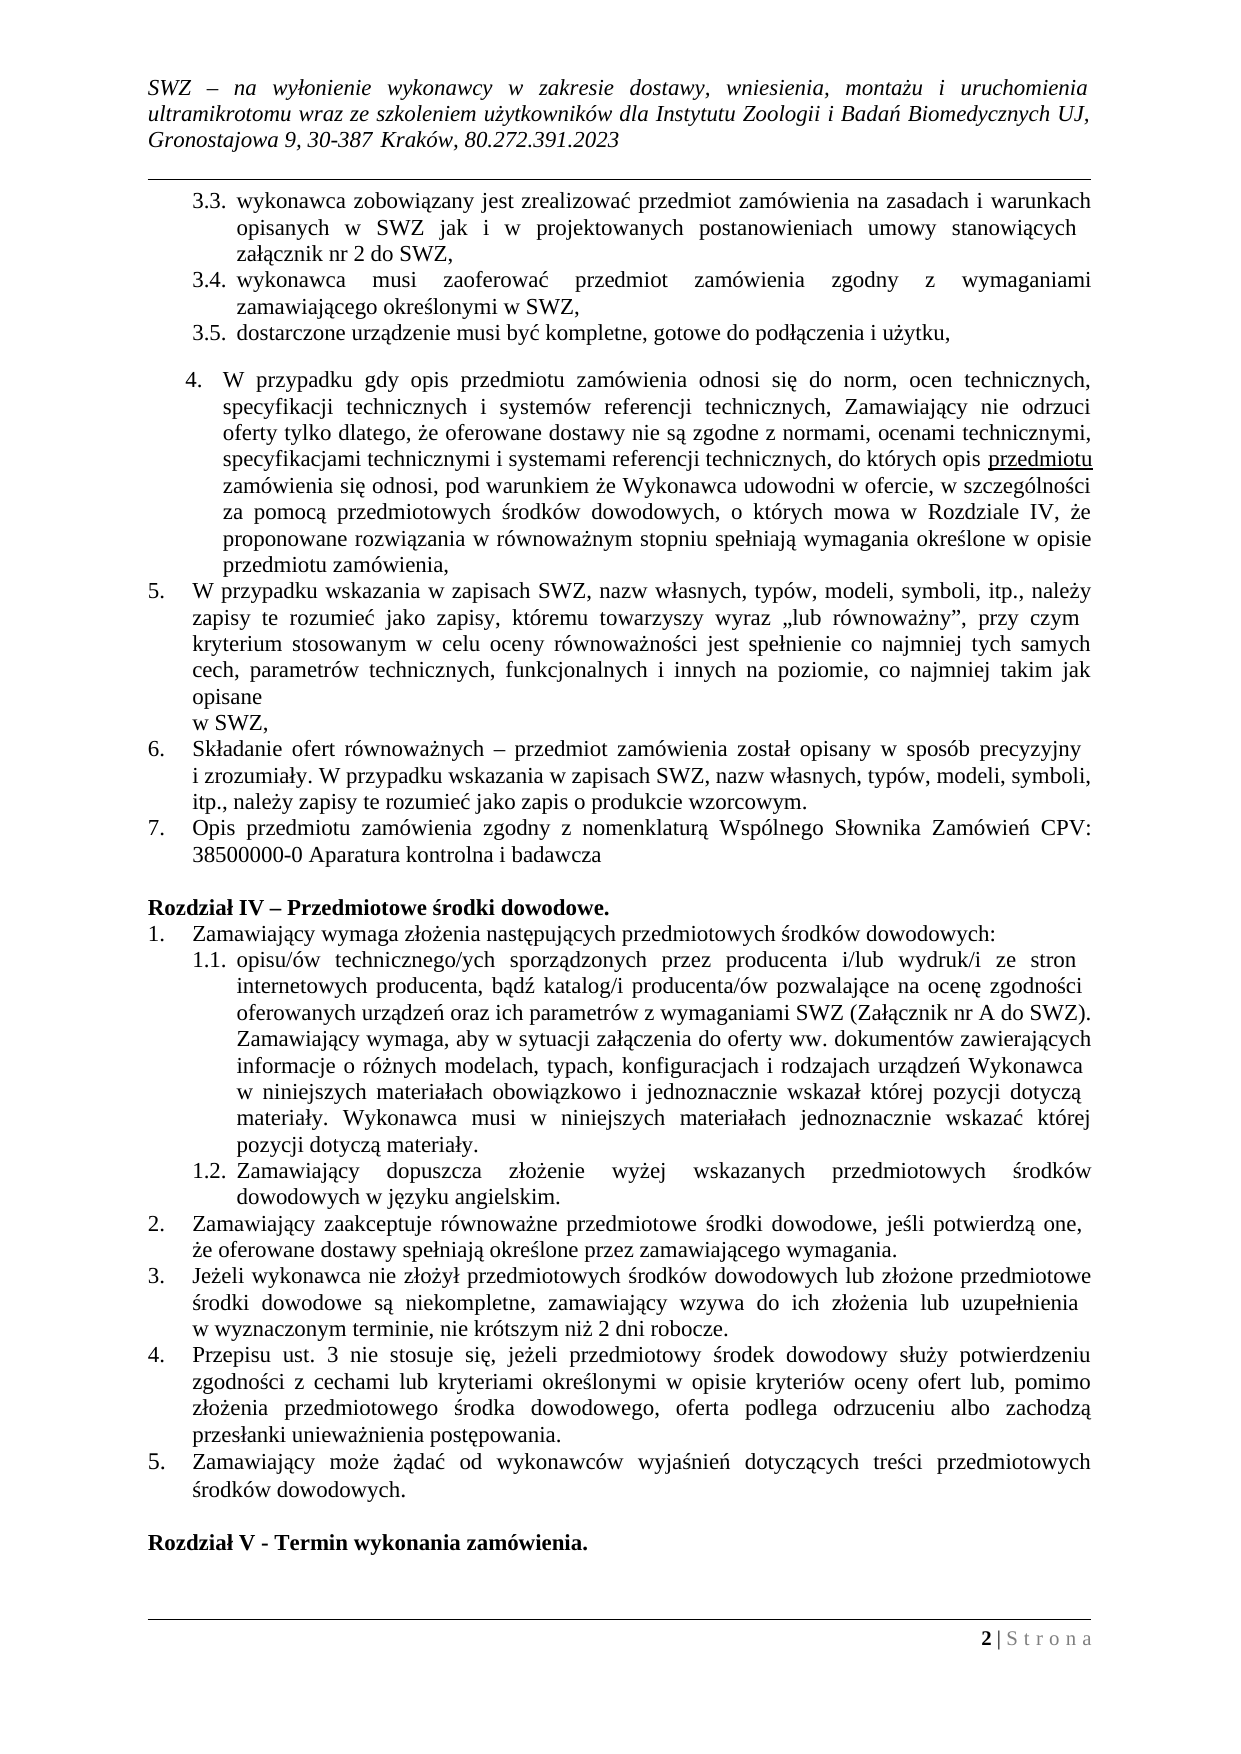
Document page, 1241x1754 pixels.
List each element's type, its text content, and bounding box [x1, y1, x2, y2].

list Zamawiający dopuszcza złożenie wyżej wskazanych przedmiotowych środków dowodowych w języku angielskim. [192, 1157, 1092, 1210]
list Opis przedmiotu zamówienia zgodny z nomenklaturą Wspólnego Słownika Zamówień CPV: 38500000-0 Aparatura kontrolna i badawcza [148, 814, 1092, 867]
list wykonawca musi zaoferować przedmiot zamówienia zgodny z wymaganiami zamawiającego określonymi w SWZ, [192, 267, 1092, 319]
text Rozdział IV – Przedmiotowe środki dowodowe. [148, 893, 1092, 920]
text Rozdział V - Termin wykonania zamówienia. [148, 1528, 1092, 1555]
list Przepisu ust. 3 nie stosuje się, jeżeli przedmiotowy środek dowodowy służy potwierdzeniu zgodności z cechami lub kryteriami określonymi w opisie kryteriów oceny ofert lub, pomimo złożenia przedmiotowego środka dowodowego, oferta podlega odrzuceniu albo zachodzą przesłanki unieważnienia postępowania. [148, 1342, 1092, 1447]
list Zamawiający może żądać od wykonawców wyjaśnień dotyczących treści przedmiotowych środków dowodowych. [148, 1447, 1092, 1502]
list opisu/ów technicznego/ych sporządzonych przez producenta i/lub wydruk/i ze stron internetowych producenta, bądź katalog/i producenta/ów pozwalające na ocenę zgodności oferowanych urządzeń oraz ich parametrów z wymaganiami SWZ (Załącznik nr A do SWZ). Zamawiający wymaga, aby w sytuacji załączenia do oferty ww. dokumentów zawierających informacje o różnych modelach, typach, konfiguracjach i rodzajach urządzeń Wykonawca w niniejszych materiałach obowiązkowo i jednoznacznie wskazał której pozycji dotyczą materiały. Wykonawca musi w niniejszych materiałach jednoznacznie wskazać której pozycji dotyczą materiały. [192, 946, 1092, 1157]
list dostarczone urządzenie musi być kompletne, gotowe do podłączenia i użytku, [192, 319, 1092, 346]
list Jeżeli wykonawca nie złożył przedmiotowych środków dowodowych lub złożone przedmiotowe środki dowodowe są niekompletne, zamawiający wzywa do ich złożenia lub uzupełnienia w wyznaczonym terminie, nie krótszym niż 2 dni robocze. [148, 1262, 1092, 1342]
list Składanie ofert równoważnych – przedmiot zamówienia został opisany w sposób precyzyjny i zrozumiały. W przypadku wskazania w zapisach SWZ, nazw własnych, typów, modeli, symboli, itp., należy zapisy te rozumieć jako zapis o produkcie wzorcowym. [148, 735, 1092, 814]
list W przypadku gdy opis przedmiotu zamówienia odnosi się do norm, ocen technicznych, specyfikacji technicznych i systemów referencji technicznych, Zamawiający nie odrzuci oferty tylko dlatego, że oferowane dostawy nie są zgodne z normami, ocenami technicznymi, specyfikacjami technicznymi i systemami referencji technicznych, do których opis przedmiotu zamówienia się odnosi, pod warunkiem że Wykonawca udowodni w ofercie, w szczególności za pomocą przedmiotowych środków dowodowych, o których mowa w Rozdziale IV, że proponowane rozwiązania w równoważnym stopniu spełniają wymagania określone w opisie przedmiotu zamówienia, [185, 366, 1092, 577]
list W przypadku wskazania w zapisach SWZ, nazw własnych, typów, modeli, symboli, itp., należy zapisy te rozumieć jako zapisy, któremu towarzyszy wyraz „lub równoważny”, przy czym kryterium stosowanym w celu oceny równoważności jest spełnienie co najmniej tych samych cech, parametrów technicznych, funkcjonalnych i innych na poziomie, co najmniej takim jak opisane w SWZ, [148, 577, 1092, 735]
list Zamawiający zaakceptuje równoważne przedmiotowe środki dowodowe, jeśli potwierdzą one, że oferowane dostawy spełniają określone przez zamawiającego wymagania. [148, 1210, 1092, 1262]
list wykonawca zobowiązany jest zrealizować przedmiot zamówienia na zasadach i warunkach opisanych w SWZ jak i w projektowanych postanowieniach umowy stanowiących załącznik nr 2 do SWZ, [192, 187, 1092, 267]
list Zamawiający wymaga złożenia następujących przedmiotowych środków dowodowych: [148, 920, 1092, 946]
